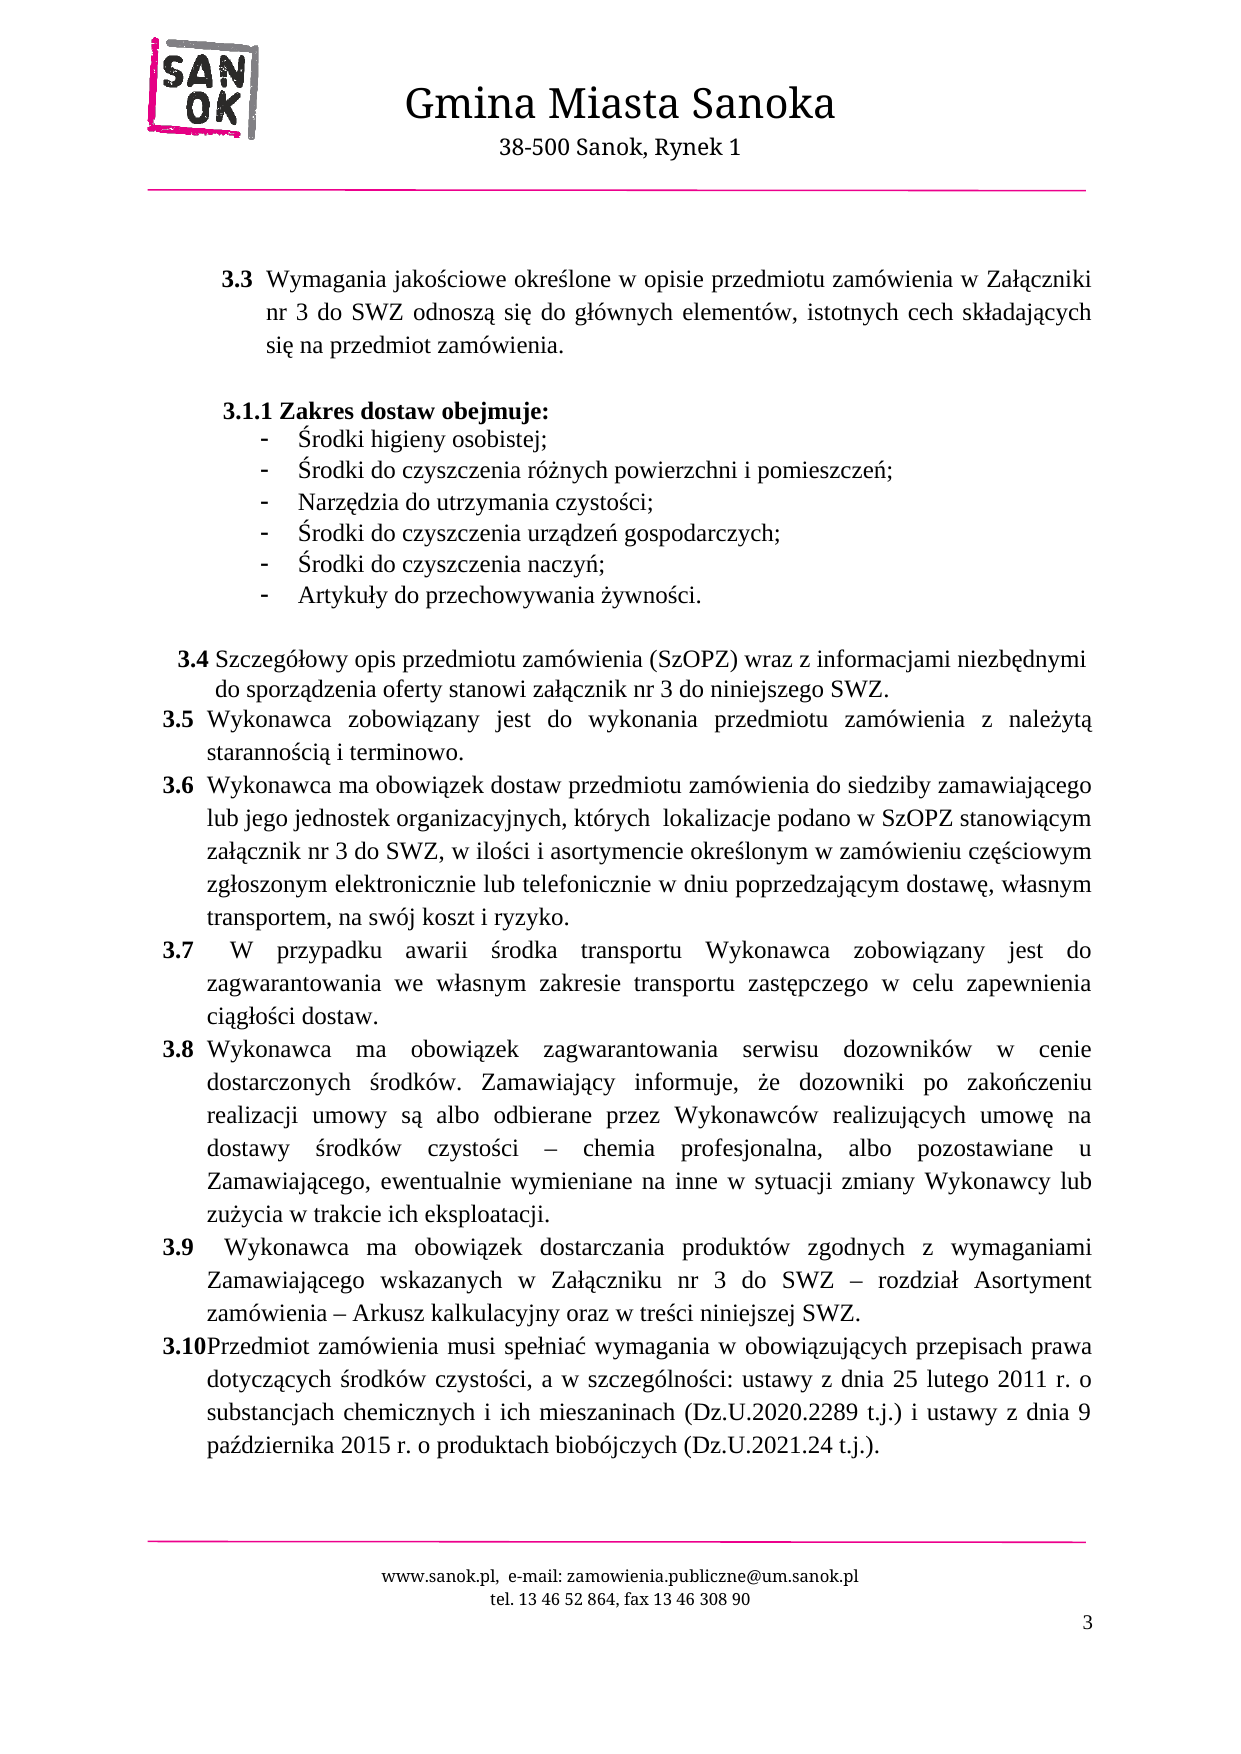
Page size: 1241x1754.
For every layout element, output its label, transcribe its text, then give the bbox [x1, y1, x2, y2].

list Wymagania jakościowe określone w opisie przedmiotu zamówienia w Załączniki nr 3 do SWZ odnoszą się do głównych elementów, istotnych cech składających się na przedmiot zamówienia. [221, 264, 1093, 358]
list Środki do czyszczenia różnych powierzchni i pomieszczeń; [260, 456, 1093, 484]
list Środki do czyszczenia urządzeń gospodarczych; [260, 518, 1093, 546]
list Środki do czyszczenia naczyń; [260, 549, 1093, 577]
list Wykonawca ma obowiązek dostarczania produktów zgodnych z wymaganiami Zamawiającego wskazanych w Załączniku nr 3 do SWZ – rozdział Asortyment zamówienia – Arkusz kalkulacyjny oraz w treści niniejszej SWZ. [162, 1232, 1093, 1327]
list Przedmiot zamówienia musi spełniać wymagania w obowiązujących przepisach prawa dotyczących środków czystości, a w szczególności: ustawy z dnia 25 lutego 2011 r. o substancjach chemicznych i ich mieszaninach (Dz.U.2020.2289 t.j.) i ustawy z dnia 9 października 2015 r. o produktach biobójczych (Dz.U.2021.24 t.j.). [162, 1331, 1093, 1459]
text 3.1.1 Zakres dostaw obejmuje: [223, 396, 1093, 424]
list Środki higieny osobistej; [260, 424, 1093, 453]
list Wykonawca ma obowiązek dostaw przedmiotu zamówienia do siedziby zamawiającego lub jego jednostek organizacyjnych, których lokalizacje podano w SzOPZ stanowiącym załącznik nr 3 do SWZ, w ilości i asortymencie określonym w zamówieniu częściowym zgłoszonym elektronicznie lub telefonicznie w dniu poprzedzającym dostawę, własnym transportem, na swój koszt i ryzyko. [162, 770, 1093, 931]
list Artykuły do przechowywania żywności. [260, 580, 1093, 608]
list Szczegółowy opis przedmiotu zamówienia (SzOPZ) wraz z informacjami niezbędnymi do sporządzenia oferty stanowi załącznik nr 3 do niniejszego SWZ. [177, 644, 1093, 703]
list Narzędzia do utrzymania czystości; [260, 487, 1093, 515]
list Wykonawca zobowiązany jest do wykonania przedmiotu zamówienia z należytą starannością i terminowo. [162, 704, 1093, 766]
list Wykonawca ma obowiązek zagwarantowania serwisu dozowników w cenie dostarczonych środków. Zamawiający informuje, że dozowniki po zakończeniu realizacji umowy są albo odbierane przez Wykonawców realizujących umowę na dostawy środków czystości – chemia profesjonalna, albo pozostawiane u Zamawiającego, ewentualnie wymieniane na inne w sytuacji zmiany Wykonawcy lub zużycia w trakcie ich eksploatacji. [162, 1034, 1093, 1228]
picture [147, 37, 259, 140]
list W przypadku awarii środka transportu Wykonawca zobowiązany jest do zagwarantowania we własnym zakresie transportu zastępczego w celu zapewnienia ciągłości dostaw. [162, 935, 1093, 1030]
